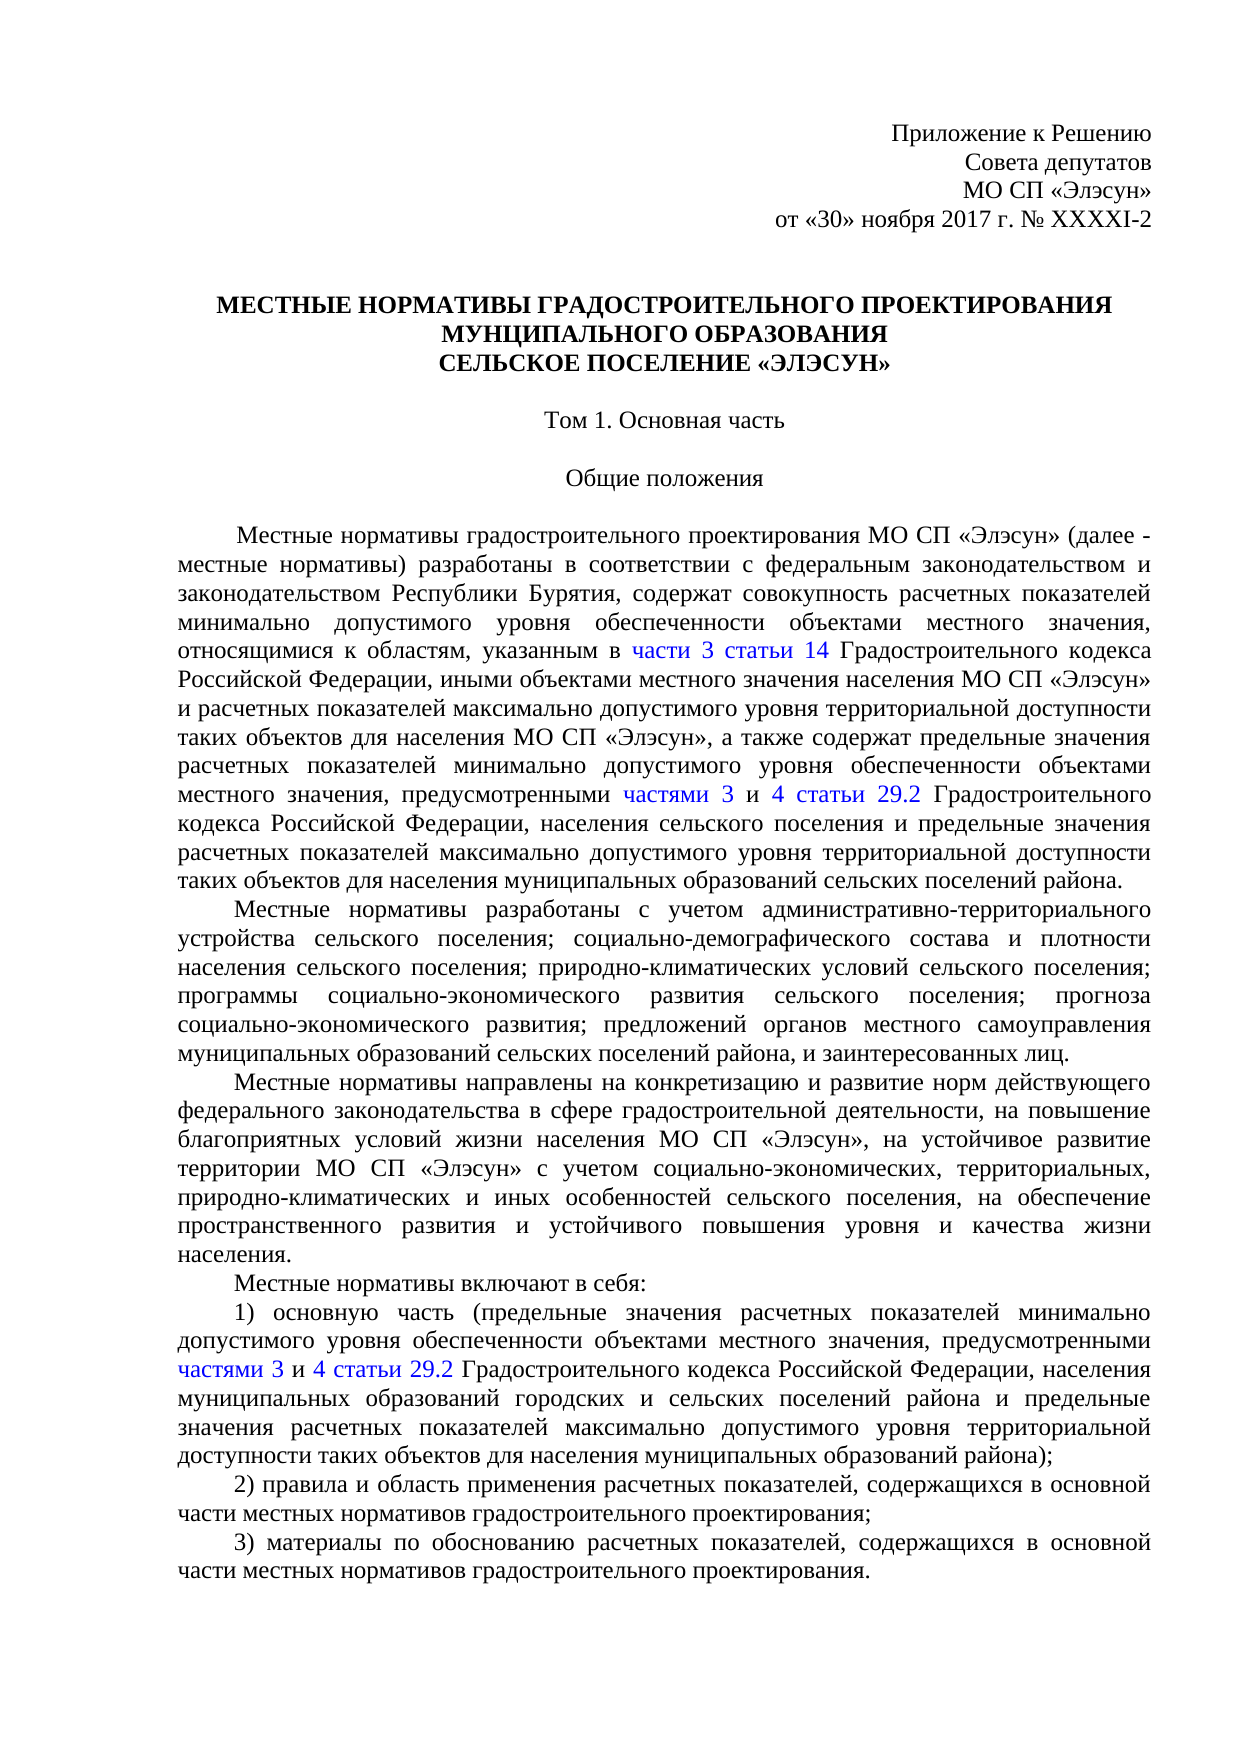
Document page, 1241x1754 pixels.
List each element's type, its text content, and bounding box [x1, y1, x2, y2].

text Совета депутатов [177, 147, 1152, 176]
text Местные нормативы направлены на конкретизацию и развитие норм действующего федерального законодательства в сфере градостроительной деятельности, на повышение благоприятных условий жизни населения МО СП «Элэсун», на устойчивое развитие территории МО СП «Элэсун» с учетом социально-экономических, территориальных, природно-климатических и иных особенностей сельского поселения, на обеспечение пространственного развития и устойчивого повышения уровня и качества жизни населения. [177, 1067, 1152, 1268]
text 2) правила и область применения расчетных показателей, содержащихся в основной части местных нормативов градостроительного проектирования; [177, 1469, 1152, 1527]
text Местные нормативы разработаны с учетом административно-территориального устройства сельского поселения; социально-демографического состава и плотности населения сельского поселения; природно-климатических условий сельского поселения; программы социально-экономического развития сельского поселения; прогноза социально-экономического развития; предложений органов местного самоуправления муниципальных образований сельских поселений района, и заинтересованных лиц. [177, 894, 1152, 1067]
text МО СП «Элэсун» [177, 176, 1152, 204]
text Местные нормативы градостроительного проектирования МО СП «Элэсун» (далее - местные нормативы) разработаны в соответствии с федеральным законодательством и законодательством Республики Бурятия, содержат совокупность расчетных показателей минимально допустимого уровня обеспеченности объектами местного значения, относящимися к областям, указанным в части 3 статьи 14 Градостроительного кодекса Российской Федерации, иными объектами местного значения населения МО СП «Элэсун» и расчетных показателей максимально допустимого уровня территориальной доступности таких объектов для населения МО СП «Элэсун», а также содержат предельные значения расчетных показателей минимально допустимого уровня обеспеченности объектами местного значения, предусмотренными частями 3 и 4 статьи 29.2 Градостроительного кодекса Российской Федерации, населения сельского поселения и предельные значения расчетных показателей максимально допустимого уровня территориальной доступности таких объектов для населения муниципальных образований сельских поселений района. [177, 521, 1152, 894]
text Том 1. Основная часть [177, 406, 1152, 434]
title МЕСТНЫЕ НОРМАТИВЫ ГРАДОСТРОИТЕЛЬНОГО ПРОЕКТИРОВАНИЯ МУНЦИПАЛЬНОГО ОБРАЗОВАНИЯ [177, 291, 1152, 348]
text Приложение к Решению [177, 118, 1152, 147]
title СЕЛЬСКОЕ ПОСЕЛЕНИЕ «ЭЛЭСУН» [177, 348, 1152, 377]
text Общие положения [177, 463, 1152, 492]
text 3) материалы по обоснованию расчетных показателей, содержащихся в основной части местных нормативов градостроительного проектирования. [177, 1527, 1152, 1584]
text Местные нормативы включают в себя: [177, 1268, 1152, 1297]
text 1) основную часть (предельные значения расчетных показателей минимально допустимого уровня обеспеченности объектами местного значения, предусмотренными частями 3 и 4 статьи 29.2 Градостроительного кодекса Российской Федерации, населения муниципальных образований городских и сельских поселений района и предельные значения расчетных показателей максимально допустимого уровня территориальной доступности таких объектов для населения муниципальных образований района); [177, 1297, 1152, 1469]
text от «30» ноября 2017 г. № ХХХХI-2 [177, 204, 1152, 233]
